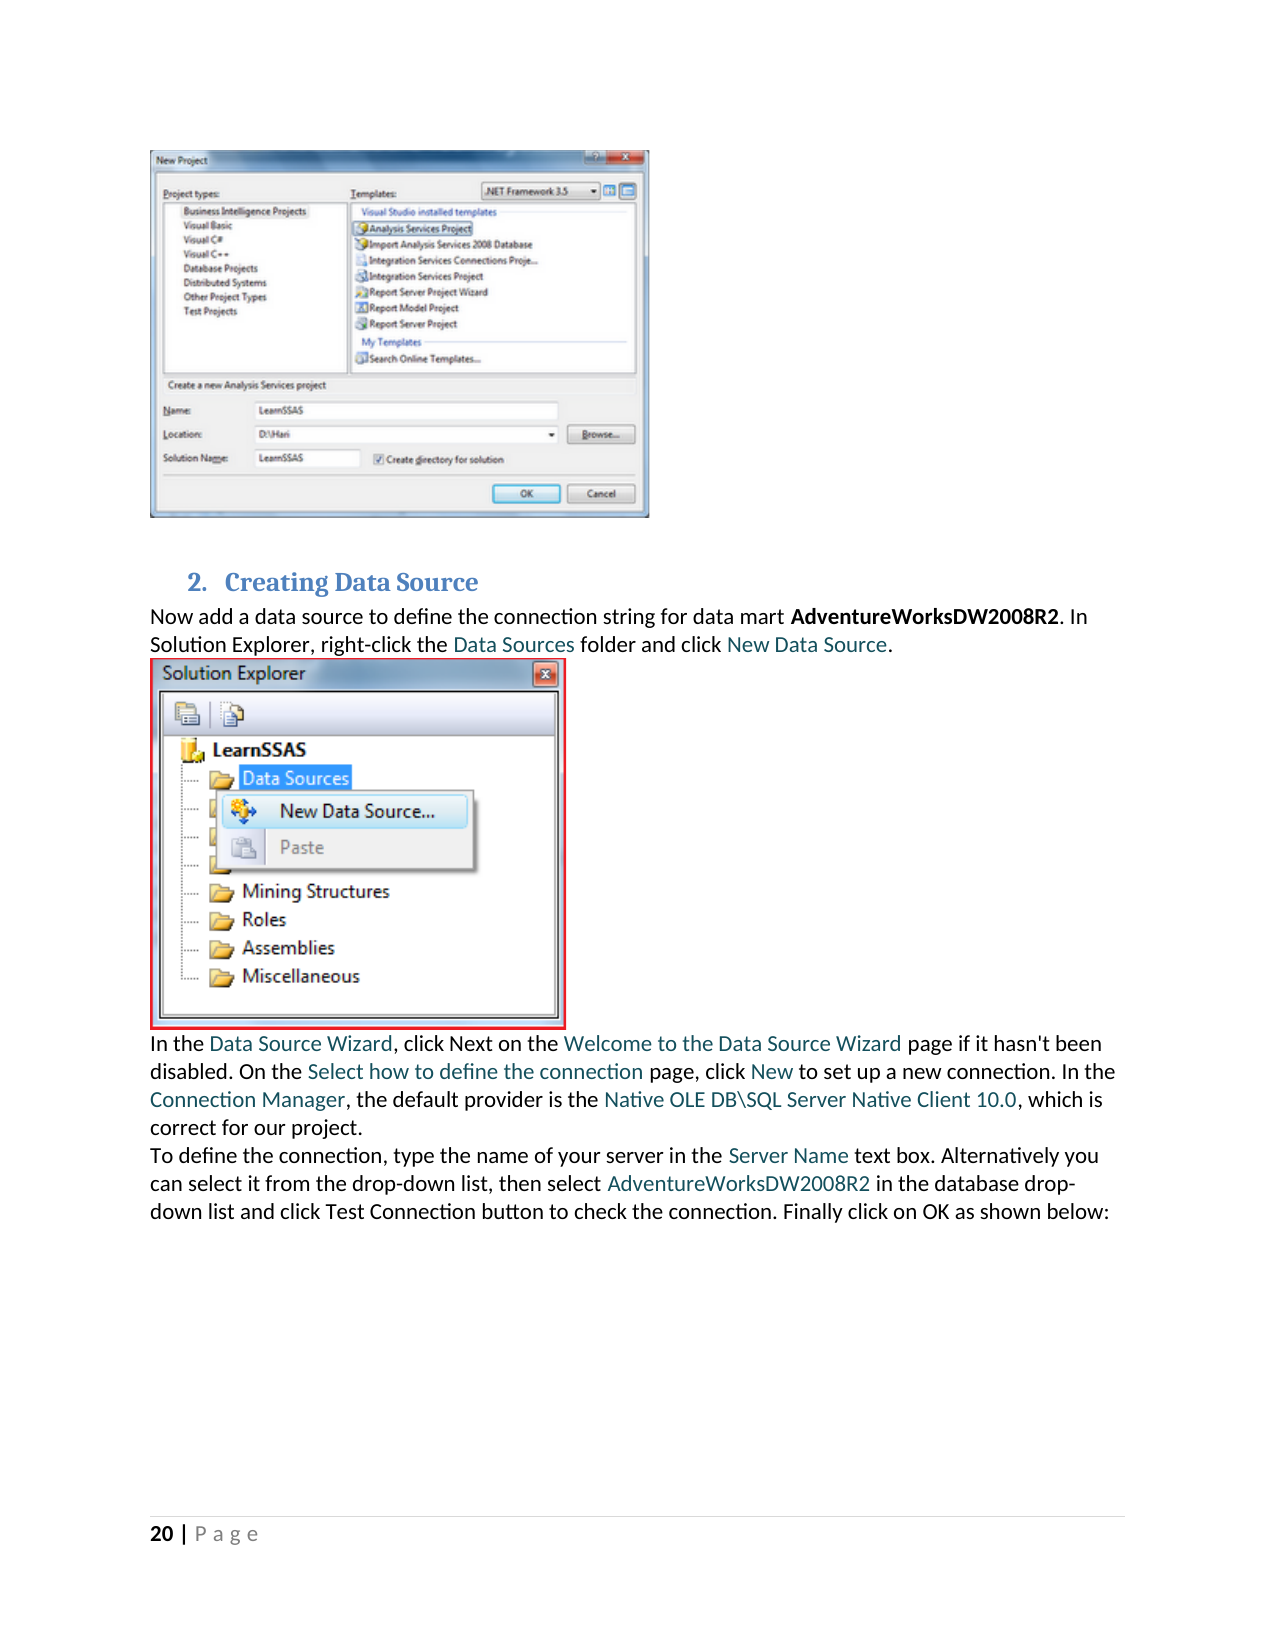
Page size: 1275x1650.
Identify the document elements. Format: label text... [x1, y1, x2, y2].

text In the Data Source Wizard, click Next on the Welcome to the Data Source Wizard page if it hasn't been disabled. On the Select how to define the connection page, click New to set up a new connection. In the Connection Manager, the default provider is the Native OLE DB\SQL Server Native Client 10.0, which is correct for our project. [150, 1029, 1125, 1141]
text To define the connection, type the name of your server in the Server Name text box. Alternatively you can select it from the drop-down list, then select AdventureWorksDW2008R2 in the database drop-down list and click Test Connection button to check the connection. Finally click on OK as shown below: [150, 1141, 1125, 1225]
picture [150, 658, 567, 1030]
subtitle Creating Data Source [187, 567, 1125, 598]
text Now add a data source to define the connection string for data mart AdventureWorksDW2008R2. In Solution Explorer, right-click the Data Sources folder and click New Data Source. [150, 602, 1125, 658]
picture [150, 150, 650, 518]
